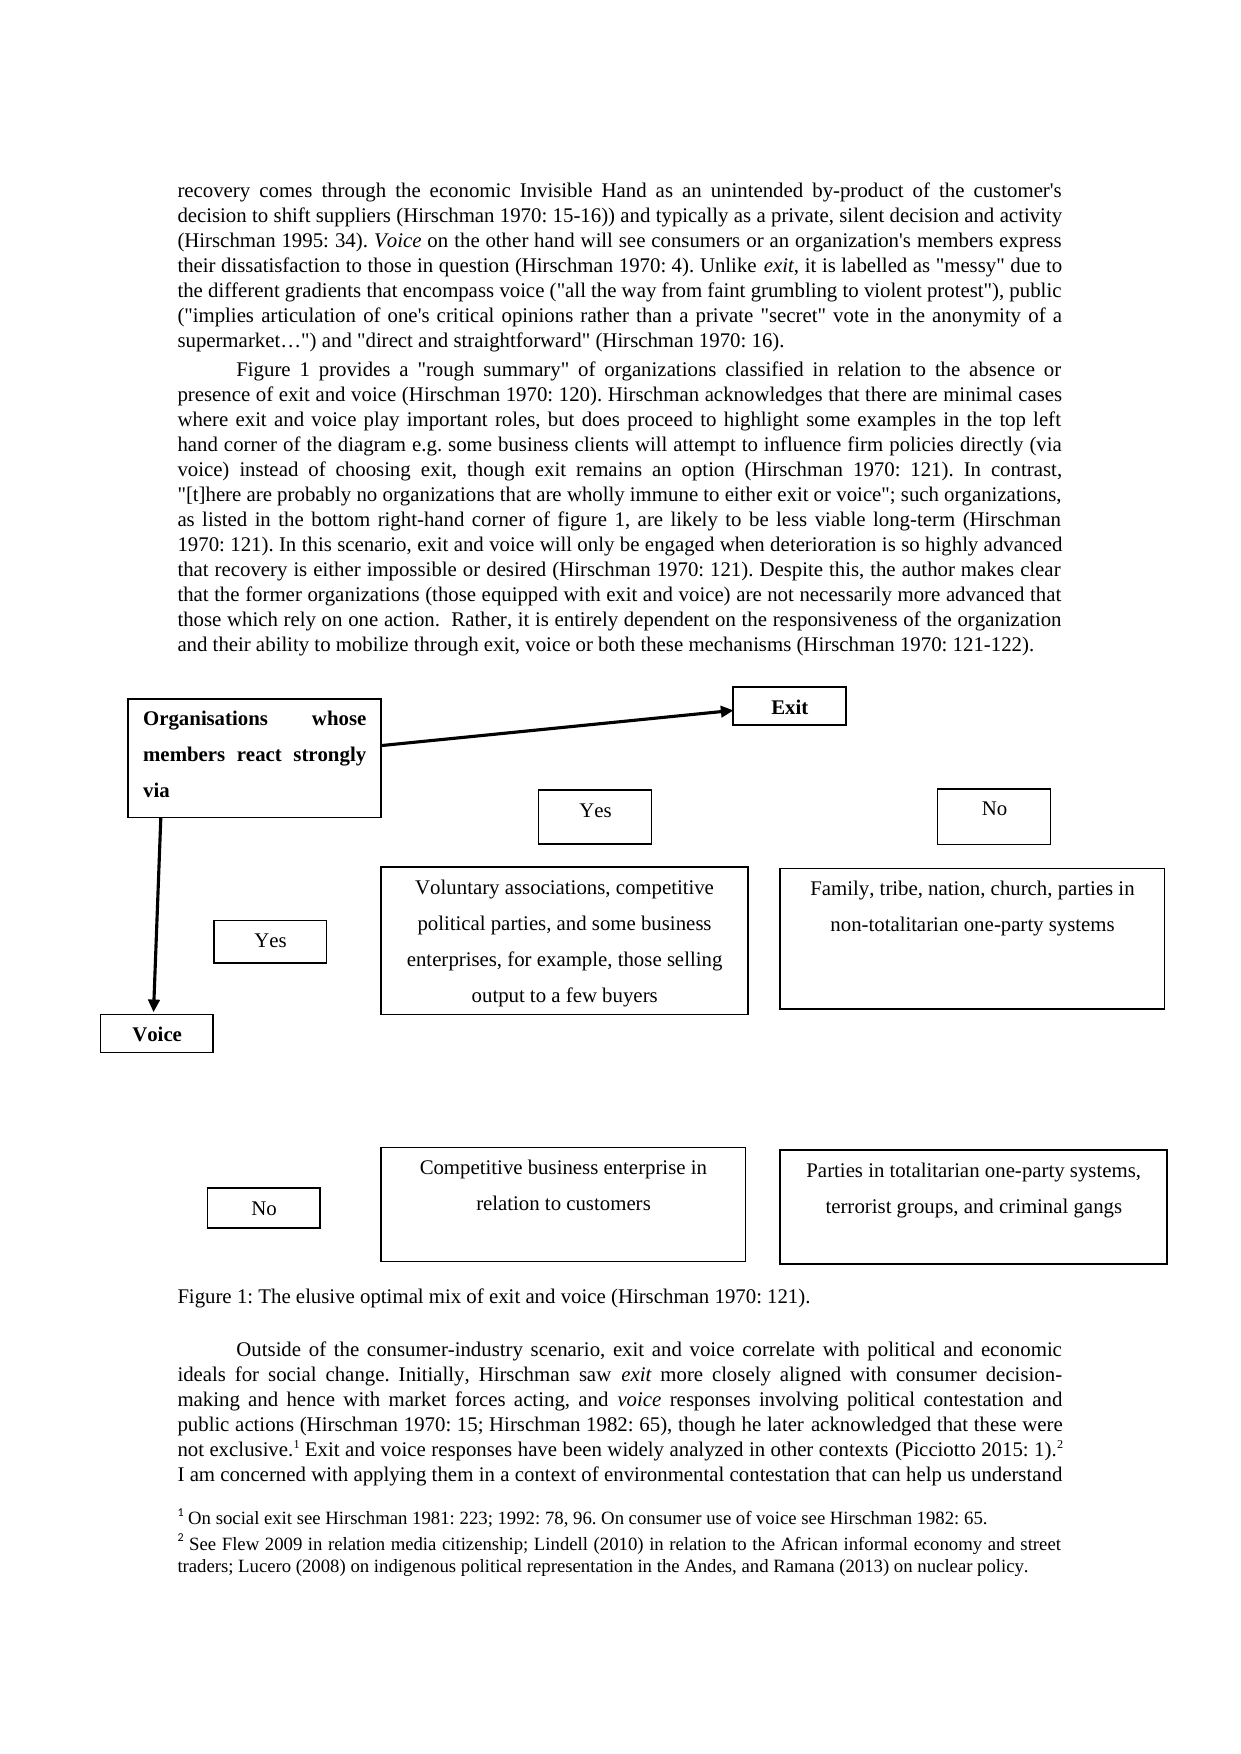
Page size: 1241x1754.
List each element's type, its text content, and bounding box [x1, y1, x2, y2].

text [177, 1336, 1063, 1486]
text Figure 1: The elusive optimal mix of exit and voice (Hirschman 1970: 121). [177, 1284, 1063, 1308]
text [177, 177, 1063, 352]
text Figure 1 provides a "rough summary" of organizations classified in relation to the absence or presence of exit and voice (Hirschman 1970: 120). Hirschman acknowledges that there are minimal cases where exit and voice play important roles, but does proceed to highlight some examples in the top left hand corner of the diagram e.g. some business clients will attempt to influence firm policies directly (via voice) instead of choosing exit, though exit remains an option (Hirschman 1970: 121). In contrast, "[t]here are probably no organizations that are wholly immune to either exit or voice"; such organizations, as listed in the bottom right-hand corner of figure 1, are likely to be less viable long-term (Hirschman 1970: 121). In this scenario, exit and voice will only be engaged when deterioration is so highly advanced that recovery is either impossible or desired (Hirschman 1970: 121). Despite this, the author makes clear that the former organizations (those equipped with exit and voice) are not necessarily more advanced that those which rely on one action. Rather, it is entirely dependent on the responsiveness of the organization and their ability to mobilize through exit, voice or both these mechanisms (Hirschman 1970: 121-122). [177, 356, 1063, 656]
